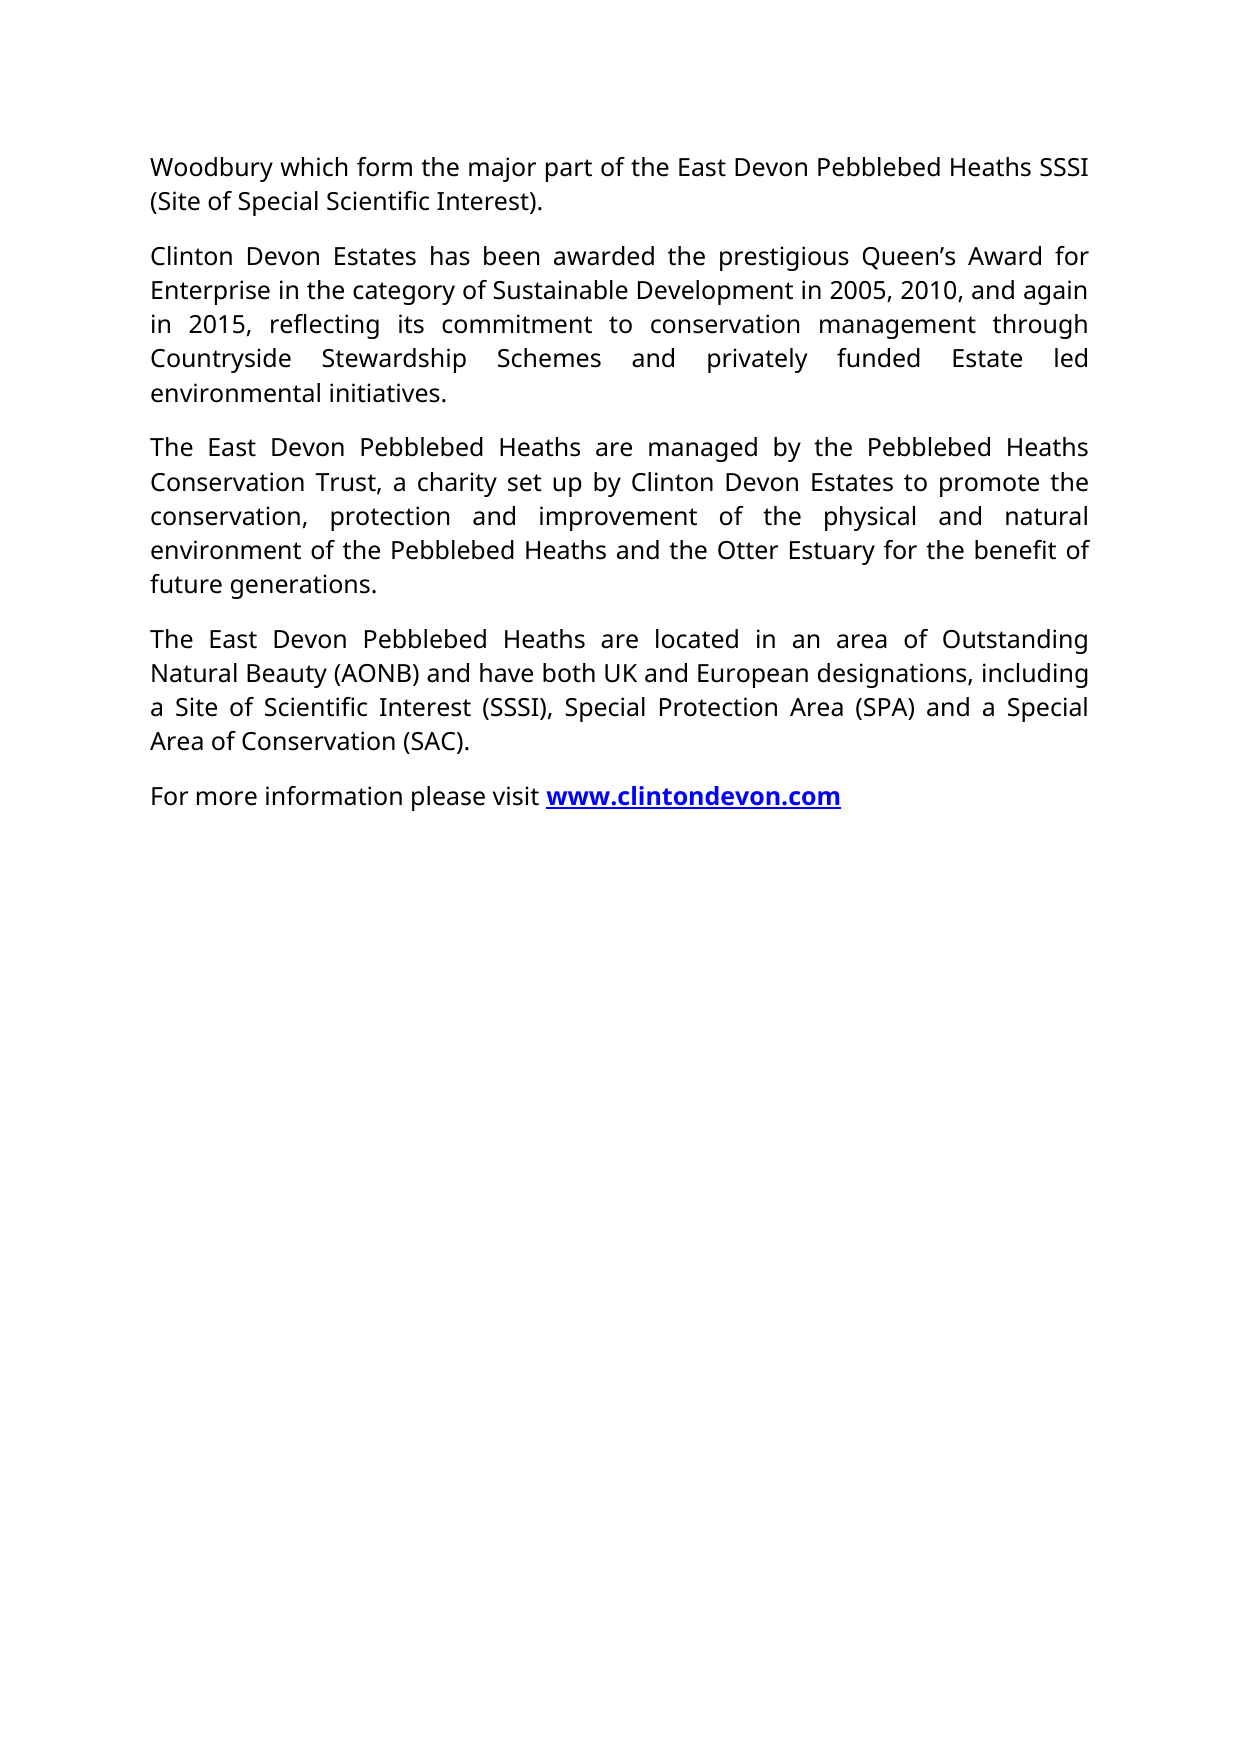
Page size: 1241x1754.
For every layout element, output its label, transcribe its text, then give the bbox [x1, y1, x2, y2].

text For more information please visit www.clintondevon.com [150, 778, 1090, 812]
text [150, 150, 1090, 218]
text The East Devon Pebblebed Heaths are located in an area of Outstanding Natural Beauty (AONB) and have both UK and European designations, including a Site of Scientific Interest (SSSI), Special Protection Area (SPA) and a Special Area of Conservation (SAC). [150, 621, 1090, 757]
text The East Devon Pebblebed Heaths are managed by the Pebblebed Heaths Conservation Trust, a charity set up by Clinton Devon Estates to promote the conservation, protection and improvement of the physical and natural environment of the Pebblebed Heaths and the Otter Estuary for the benefit of future generations. [150, 430, 1090, 600]
text Clinton Devon Estates has been awarded the prestigious Queen’s Award for Enterprise in the category of Sustainable Development in 2005, 2010, and again in 2015, reflecting its commitment to conservation management through Countryside Stewardship Schemes and privately funded Estate led environmental initiatives. [150, 239, 1090, 409]
